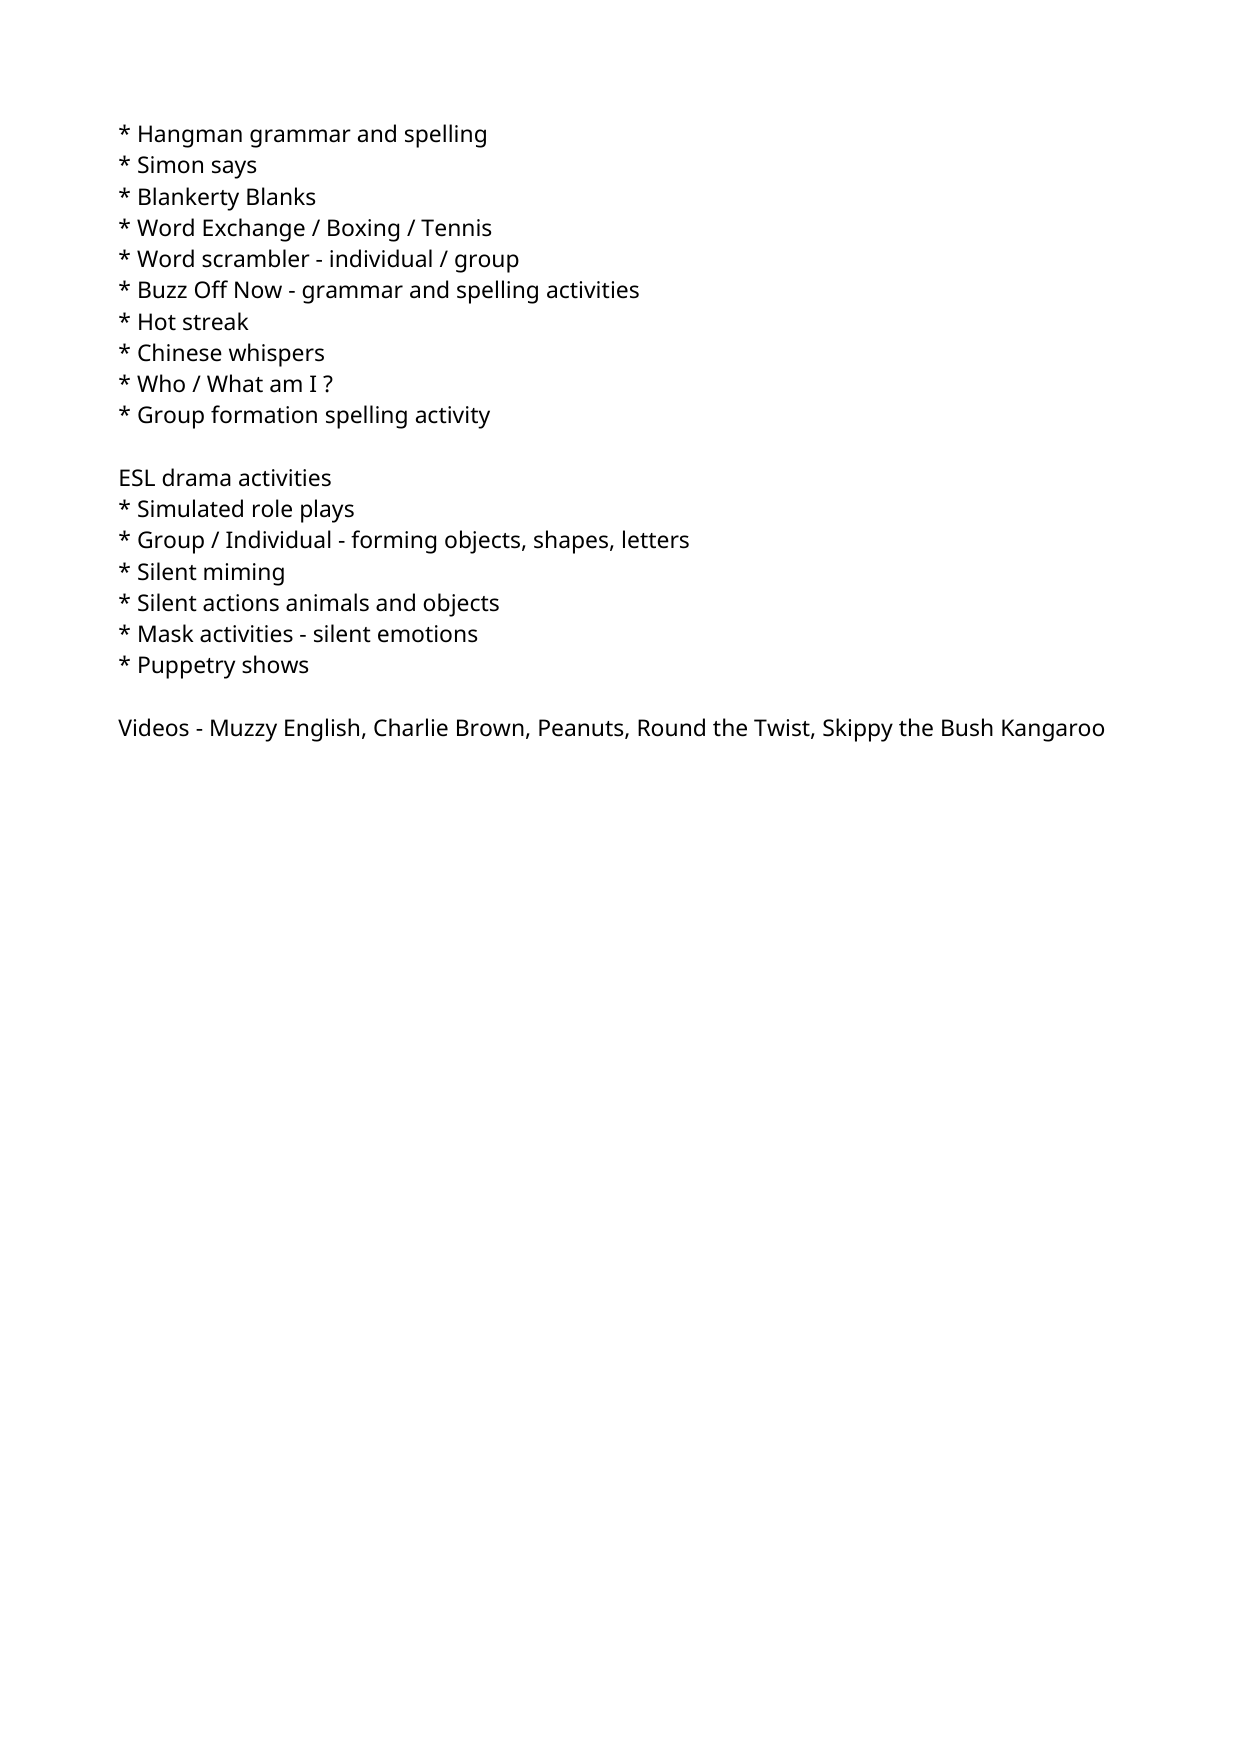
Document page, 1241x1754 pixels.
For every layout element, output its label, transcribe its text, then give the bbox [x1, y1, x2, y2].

list Buzz Off Now - grammar and spelling activities [118, 274, 1122, 306]
list Simon says [118, 149, 1122, 181]
list Mask activities - silent emotions [118, 618, 1122, 649]
list Hot streak [118, 306, 1122, 337]
list Hangman grammar and spelling [118, 118, 1122, 149]
list Silent actions animals and objects [118, 587, 1122, 618]
text Videos - Muzzy English, Charlie Brown, Peanuts, Round the Twist, Skippy the Bush Kangaroo [118, 712, 1122, 743]
list Simulated role plays [118, 493, 1122, 524]
list Group / Individual - forming objects, shapes, letters [118, 524, 1122, 556]
list Puppetry shows [118, 649, 1122, 681]
list Word scrambler - individual / group [118, 243, 1122, 274]
list Silent miming [118, 556, 1122, 587]
list Who / What am I ? [118, 368, 1122, 399]
list Chinese whispers [118, 337, 1122, 368]
list Word Exchange / Boxing / Tennis [118, 212, 1122, 243]
text ESL drama activities [118, 462, 1122, 493]
list Group formation spelling activity [118, 399, 1122, 431]
list Blankerty Blanks [118, 181, 1122, 212]
